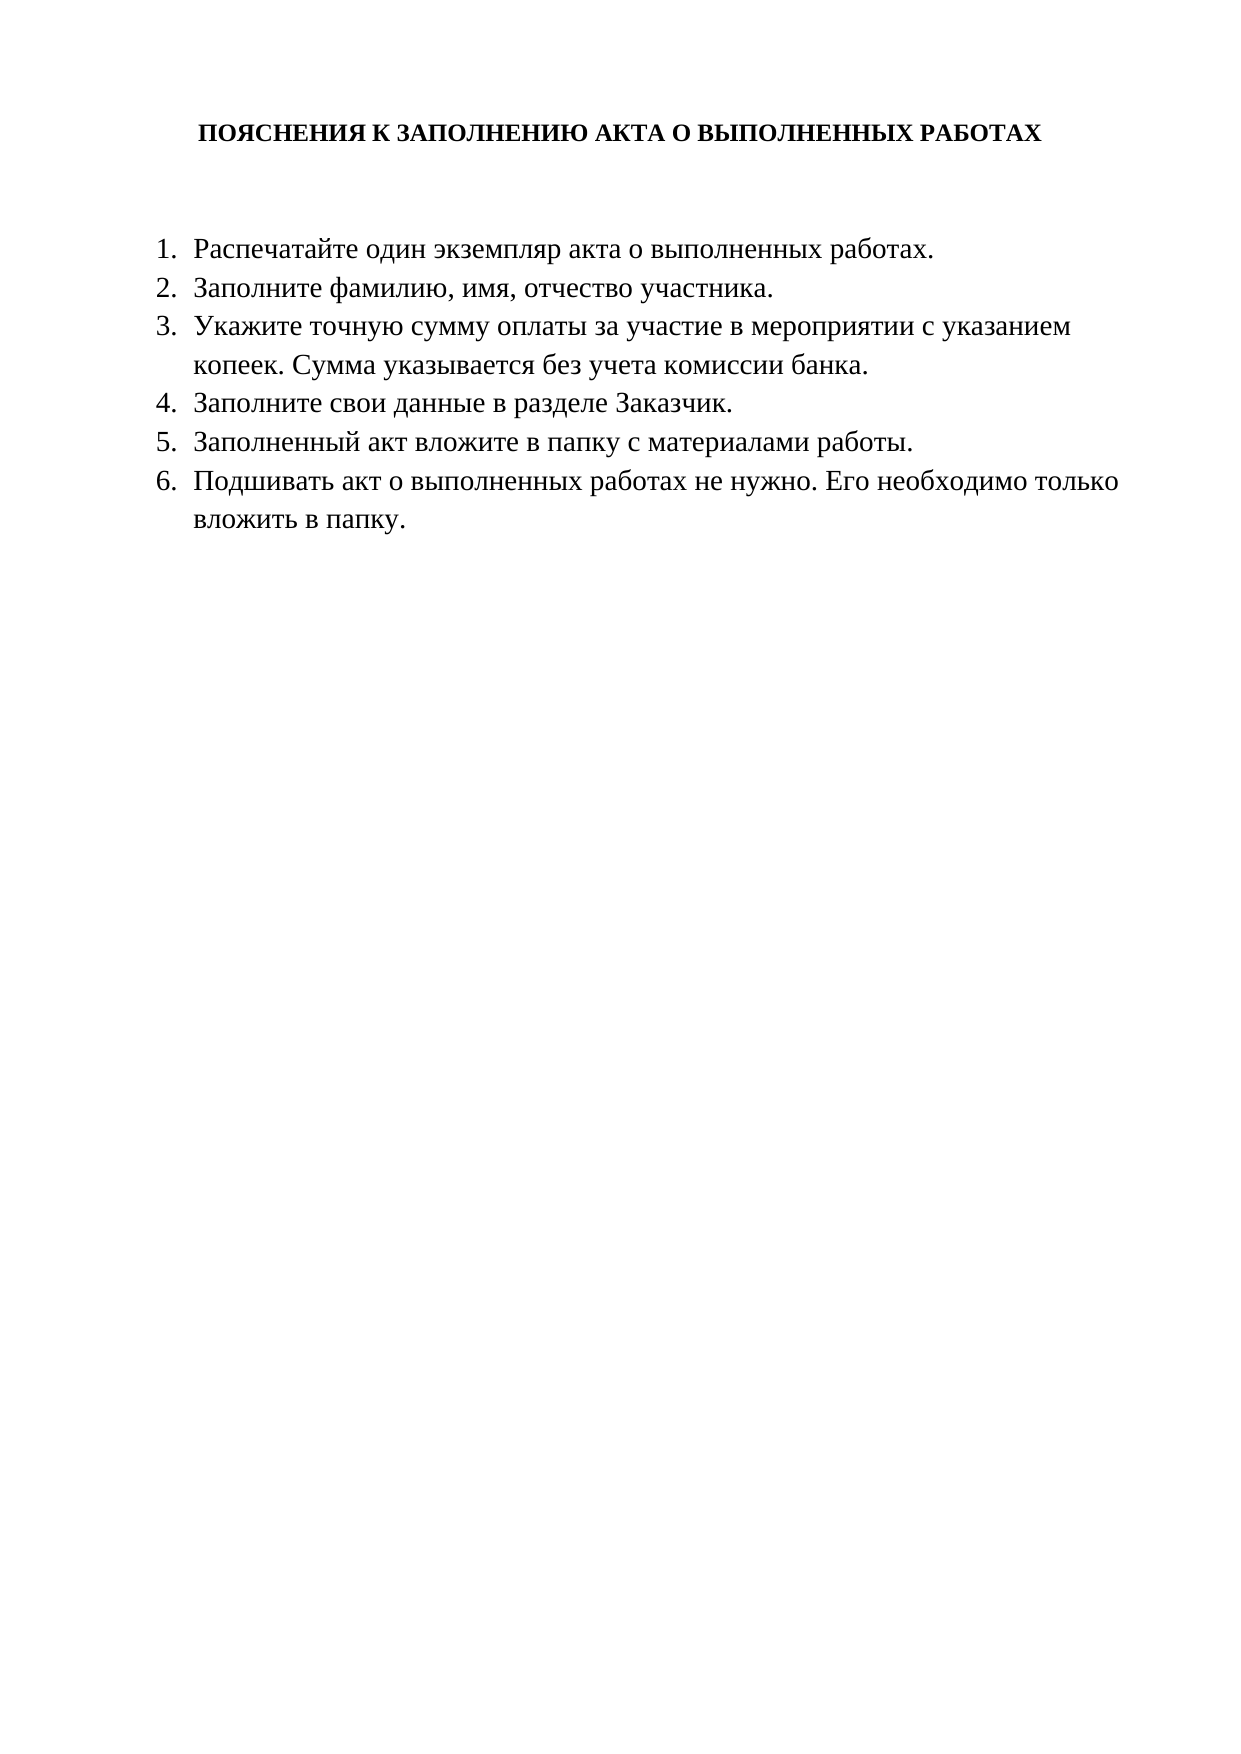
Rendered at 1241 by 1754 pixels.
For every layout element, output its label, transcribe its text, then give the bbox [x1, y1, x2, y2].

list Укажите точную сумму оплаты за участие в мероприятии с указанием копеек. Сумма указывается без учета комиссии банка. [156, 308, 1122, 381]
list Заполните фамилию, имя, отчество участника. [156, 270, 1122, 303]
list Заполненный акт вложите в папку с материалами работы. [156, 424, 1122, 458]
list Подшивать акт о выполненных работах не нужно. Его необходимо только вложить в папку. [156, 463, 1122, 535]
list Заполните свои данные в разделе Заказчик. [156, 386, 1122, 419]
list Распечатайте один экземпляр акта о выполненных работах. [156, 231, 1122, 265]
text ПОЯСНЕНИЯ К ЗАПОЛНЕНИЮ АКТА О ВЫПОЛНЕННЫХ РАБОТАХ [118, 118, 1122, 147]
